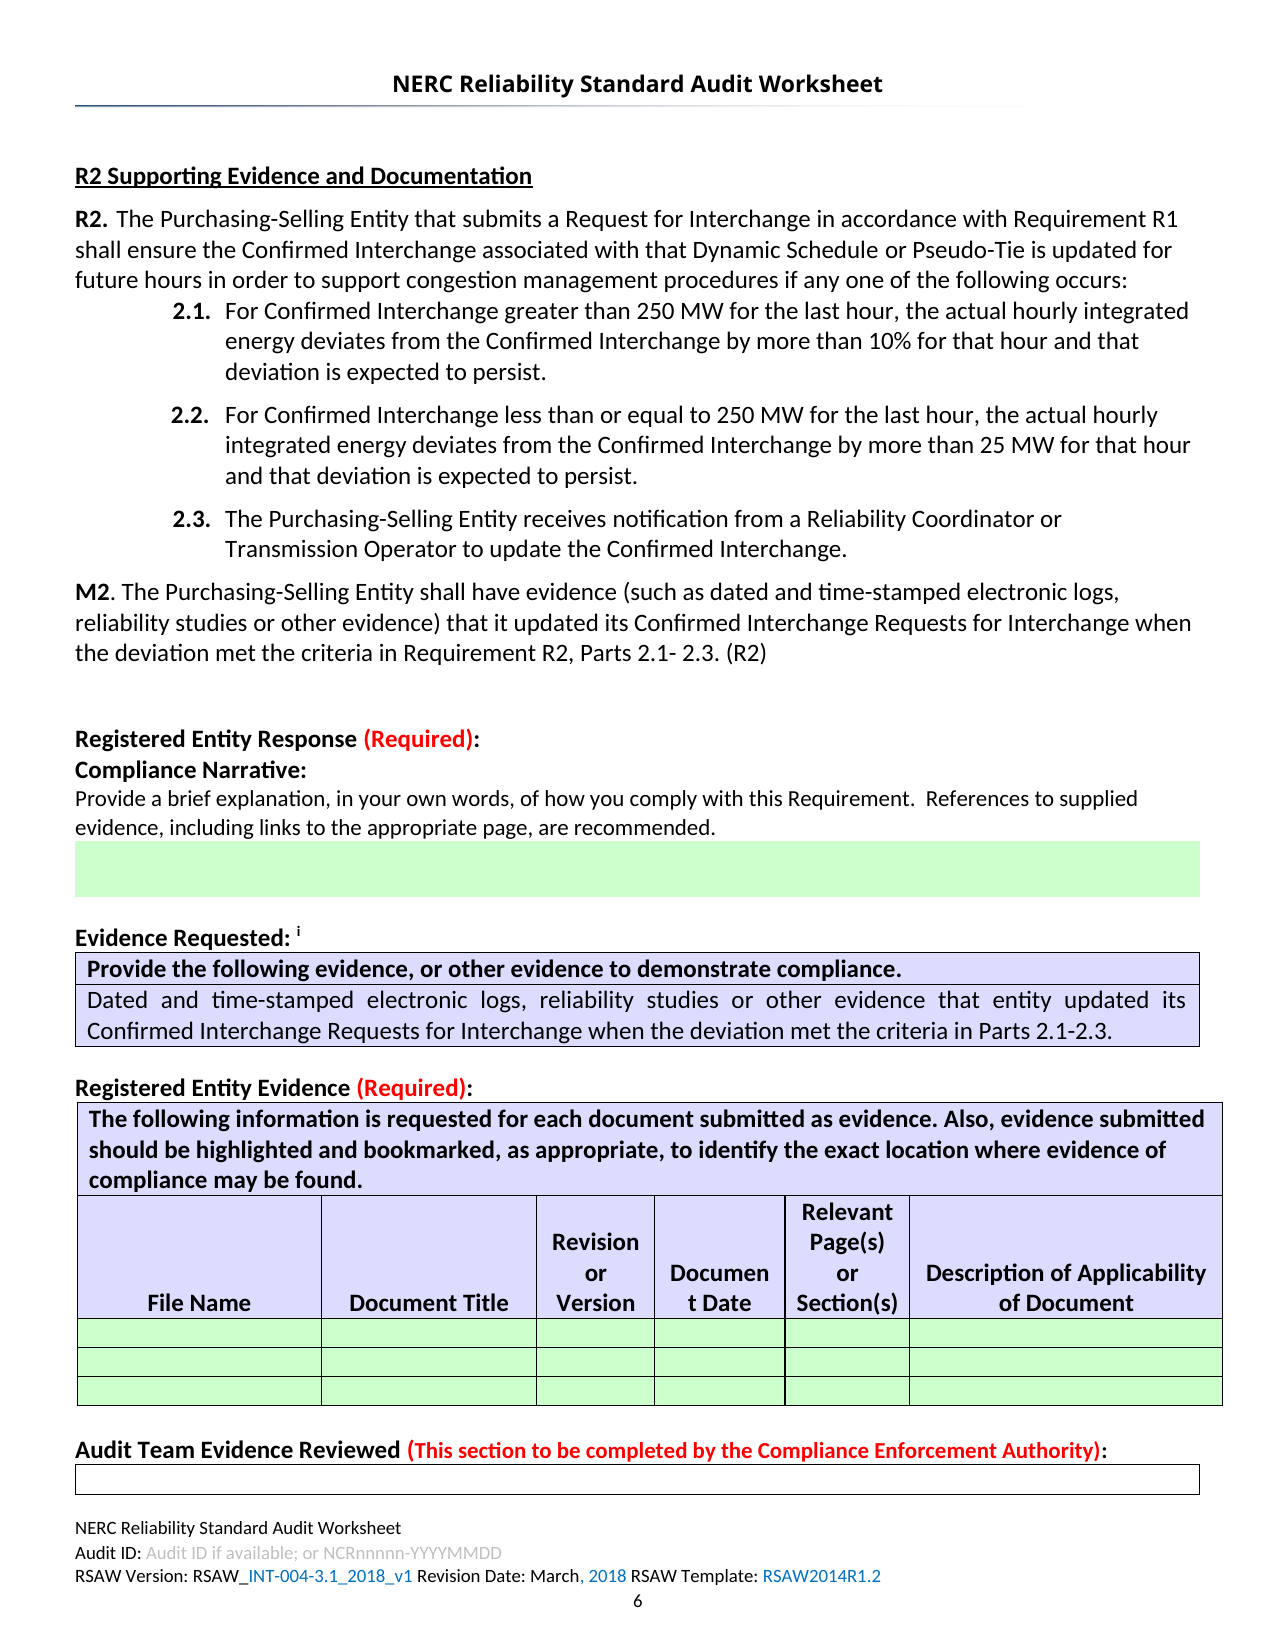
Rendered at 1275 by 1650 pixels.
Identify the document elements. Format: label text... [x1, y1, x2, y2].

table_cell [910, 1377, 1222, 1405]
table_cell [786, 1319, 909, 1347]
table_cell [78, 1377, 321, 1405]
table_cell [655, 1348, 784, 1376]
table_cell Dated and time-stamped electronic logs, reliability studies or other evidence that entity updated its Confirmed Interchange Requests for Interchange when the deviation met the criteria in Parts 2.1-2.3. [76, 985, 1199, 1046]
table_cell [910, 1348, 1222, 1376]
table_cell [786, 1377, 909, 1405]
table_cell [786, 1348, 909, 1376]
table_cell Description of Applicability of Document [910, 1196, 1222, 1318]
text Registered Entity Evidence (Required): [75, 1074, 1200, 1102]
text Registered Entity Response (Required): [75, 723, 1200, 754]
list M2. The Purchasing-Selling Entity shall have evidence (such as dated and time-stamped electronic logs, reliability studies or other evidence) that it updated its Confirmed Interchange Requests for Interchange when the deviation met the criteria in Requirement R2, Parts 2.1- 2.3. (R2) [75, 576, 1200, 668]
table_cell [537, 1319, 654, 1347]
table_cell [322, 1377, 536, 1405]
table_cell [537, 1348, 654, 1376]
table_cell [322, 1348, 536, 1376]
text Audit Team Evidence Reviewed (This section to be completed by the Compliance Enforcement Authority): [75, 1437, 1200, 1464]
table_cell Revision or Version [537, 1196, 654, 1318]
table_cell File Name [78, 1196, 321, 1318]
picture [75, 105, 1052, 114]
table_header The following information is requested for each document submitted as evidence. Also, evidence submitted should be highlighted and bookmarked, as appropriate, to identify the exact location where evidence of compliance may be found. [78, 1103, 1222, 1195]
text Compliance Narrative: [75, 754, 1200, 784]
table_cell [655, 1319, 784, 1347]
table_cell [537, 1377, 654, 1405]
table_cell Document Title [322, 1196, 536, 1318]
text Provide a brief explanation, in your own words, of how you comply with this Requirement. References to supplied evidence, including links to the appropriate page, are recommended. [75, 784, 1200, 841]
table_cell [322, 1319, 536, 1347]
table_cell [78, 1348, 321, 1376]
list For Confirmed Interchange greater than 250 MW for the last hour, the actual hourly integrated energy deviates from the Confirmed Interchange by more than 10% for that hour and that deviation is expected to persist. [172, 295, 1200, 386]
table_cell Document Date [655, 1196, 784, 1318]
table_header Provide the following evidence, or other evidence to demonstrate compliance. [76, 953, 1199, 984]
text Evidence Requested: i [75, 924, 1200, 952]
table_cell [910, 1319, 1222, 1347]
table_cell [78, 1319, 321, 1347]
table_cell [655, 1377, 784, 1405]
text R2 Supporting Evidence and Documentation [75, 160, 1200, 191]
list The Purchasing-Selling Entity receives notification from a Reliability Coordinator or Transmission Operator to update the Confirmed Interchange. [172, 503, 1200, 564]
table_header [76, 1465, 1199, 1493]
table_cell Relevant Page(s) or Section(s) [786, 1196, 909, 1318]
list The Purchasing-Selling Entity that submits a Request for Interchange in accordance with Requirement R1 shall ensure the Confirmed Interchange associated with that Dynamic Schedule or Pseudo-Tie is updated for future hours in order to support congestion management procedures if any one of the following occurs: [75, 203, 1200, 295]
list For Confirmed Interchange less than or equal to 250 MW for the last hour, the actual hourly integrated energy deviates from the Confirmed Interchange by more than 25 MW for that hour and that deviation is expected to persist. [171, 399, 1200, 490]
